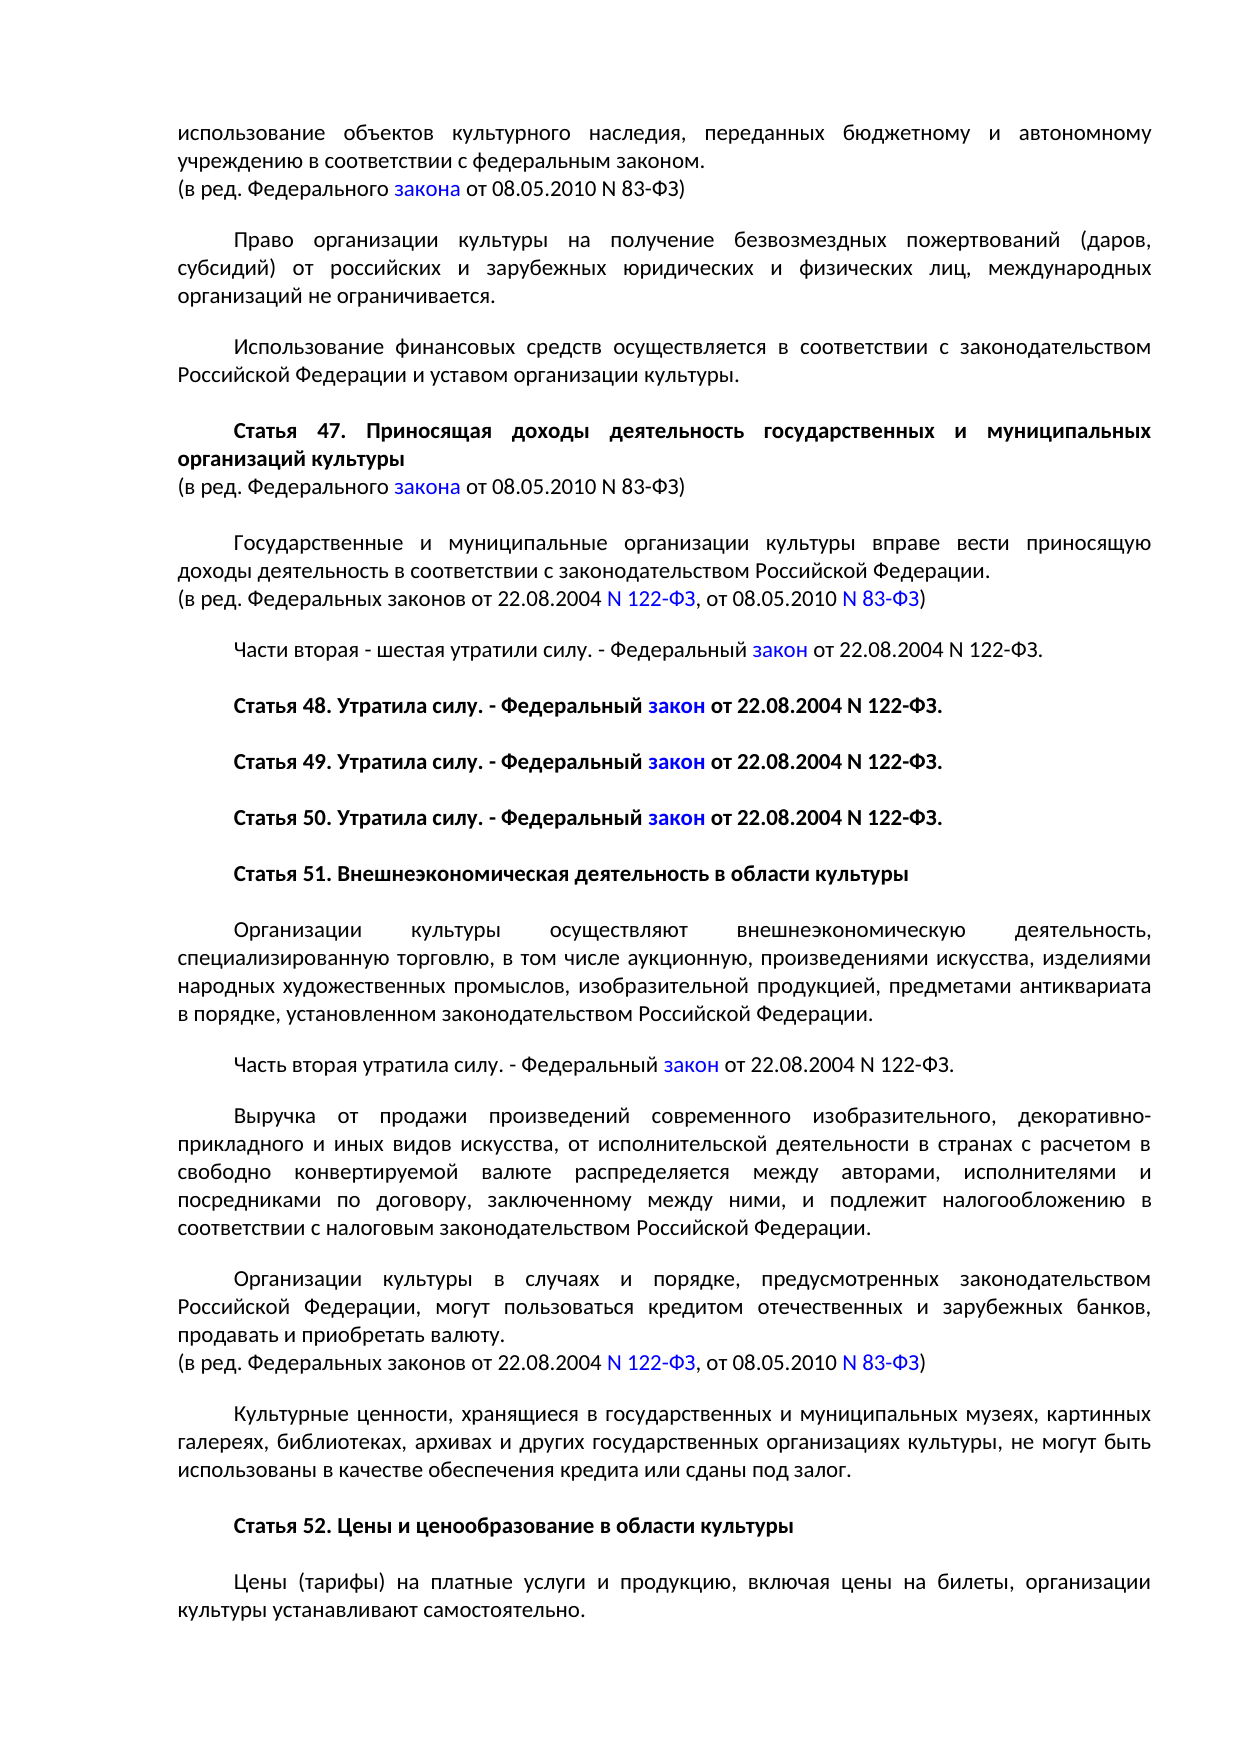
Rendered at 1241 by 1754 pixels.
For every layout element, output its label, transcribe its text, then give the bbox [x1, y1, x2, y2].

title Статья 50. Утратила силу. - Федеральный закон от 22.08.2004 N 122-ФЗ. [177, 803, 1152, 831]
title Статья 51. Внешнеэкономическая деятельность в области культуры [177, 859, 1152, 887]
text (в ред. Федеральных законов от 22.08.2004 N 122-ФЗ, от 08.05.2010 N 83-ФЗ) [177, 584, 1152, 612]
text Выручка от продажи произведений современного изобразительного, декоративно-прикладного и иных видов искусства, от исполнительской деятельности в странах с расчетом в свободно конвертируемой валюте распределяется между авторами, исполнителями и посредниками по договору, заключенному между ними, и подлежит налогообложению в соответствии с налоговым законодательством Российской Федерации. [177, 1101, 1152, 1241]
text Государственные и муниципальные организации культуры вправе вести приносящую доходы деятельность в соответствии с законодательством Российской Федерации. [177, 528, 1152, 584]
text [177, 118, 1152, 174]
text (в ред. Федерального закона от 08.05.2010 N 83-ФЗ) [177, 472, 1152, 500]
title Статья 49. Утратила силу. - Федеральный закон от 22.08.2004 N 122-ФЗ. [177, 747, 1152, 775]
text (в ред. Федерального закона от 08.05.2010 N 83-ФЗ) [177, 174, 1152, 202]
text Организации культуры в случаях и порядке, предусмотренных законодательством Российской Федерации, могут пользоваться кредитом отечественных и зарубежных банков, продавать и приобретать валюту. [177, 1264, 1152, 1348]
text Части вторая - шестая утратили силу. - Федеральный закон от 22.08.2004 N 122-ФЗ. [177, 635, 1152, 663]
text Организации культуры осуществляют внешнеэкономическую деятельность, специализированную торговлю, в том числе аукционную, произведениями искусства, изделиями народных художественных промыслов, изобразительной продукцией, предметами антиквариата в порядке, установленном законодательством Российской Федерации. [177, 915, 1152, 1027]
text Право организации культуры на получение безвозмездных пожертвований (даров, субсидий) от российских и зарубежных юридических и физических лиц, международных организаций не ограничивается. [177, 225, 1152, 309]
text Использование финансовых средств осуществляется в соответствии с законодательством Российской Федерации и уставом организации культуры. [177, 332, 1152, 388]
title Статья 48. Утратила силу. - Федеральный закон от 22.08.2004 N 122-ФЗ. [177, 691, 1152, 719]
text Культурные ценности, хранящиеся в государственных и муниципальных музеях, картинных галереях, библиотеках, архивах и других государственных организациях культуры, не могут быть использованы в качестве обеспечения кредита или сданы под залог. [177, 1399, 1152, 1483]
text Часть вторая утратила силу. - Федеральный закон от 22.08.2004 N 122-ФЗ. [177, 1050, 1152, 1078]
title Статья 47. Приносящая доходы деятельность государственных и муниципальных организаций культуры [177, 416, 1152, 472]
text Цены (тарифы) на платные услуги и продукцию, включая цены на билеты, организации культуры устанавливают самостоятельно. [177, 1567, 1152, 1623]
title Статья 52. Цены и ценообразование в области культуры [177, 1511, 1152, 1539]
text (в ред. Федеральных законов от 22.08.2004 N 122-ФЗ, от 08.05.2010 N 83-ФЗ) [177, 1348, 1152, 1376]
